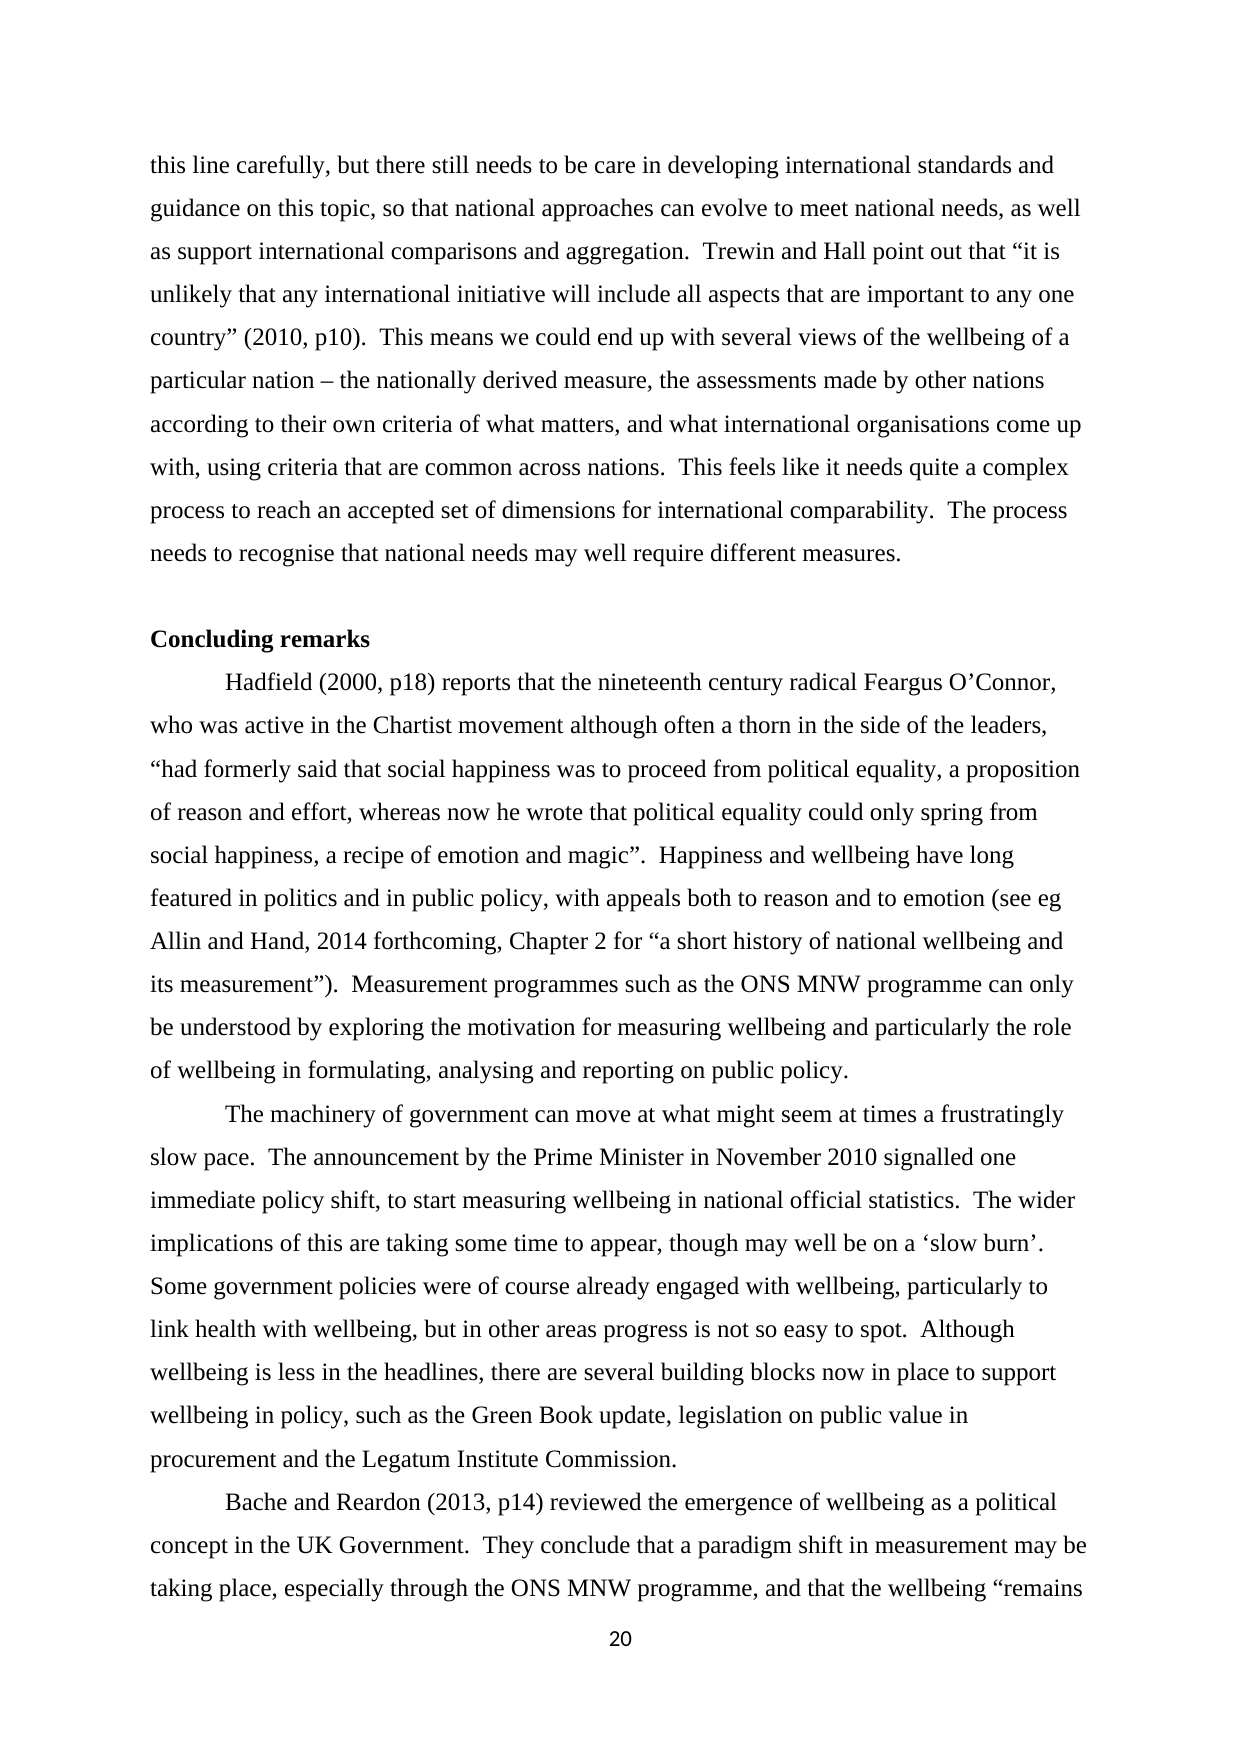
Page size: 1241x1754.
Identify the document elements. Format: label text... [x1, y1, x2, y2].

text Hadfield (2000, p18) reports that the nineteenth century radical Feargus O’Connor, who was active in the Chartist movement although often a thorn in the side of the leaders, “had formerly said that social happiness was to proceed from political equality, a proposition of reason and effort, whereas now he wrote that political equality could only spring from social happiness, a recipe of emotion and magic”. Happiness and wellbeing have long featured in politics and in public policy, with appeals both to reason and to emotion (see eg Allin and Hand, 2014 forthcoming, Chapter 2 for “a short history of national wellbeing and its measurement”). Measurement programmes such as the ONS MNW programme can only be understood by exploring the motivation for measuring wellbeing and particularly the role of wellbeing in formulating, analysing and reporting on public policy. [150, 667, 1090, 1084]
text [150, 150, 1090, 567]
text Concluding remarks [150, 624, 1090, 653]
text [150, 1487, 1090, 1602]
text The machinery of government can move at what might seem at times a frustratingly slow pace. The announcement by the Prime Minister in November 2010 signalled one immediate policy shift, to start measuring wellbeing in national official statistics. The wider implications of this are taking some time to appear, though may well be on a ‘slow burn’. Some government policies were of course already engaged with wellbeing, particularly to link health with wellbeing, but in other areas progress is not so easy to spot. Although wellbeing is less in the headlines, there are several building blocks now in place to support wellbeing in policy, such as the Green Book update, legislation on public value in procurement and the Legatum Institute Commission. [150, 1099, 1090, 1472]
